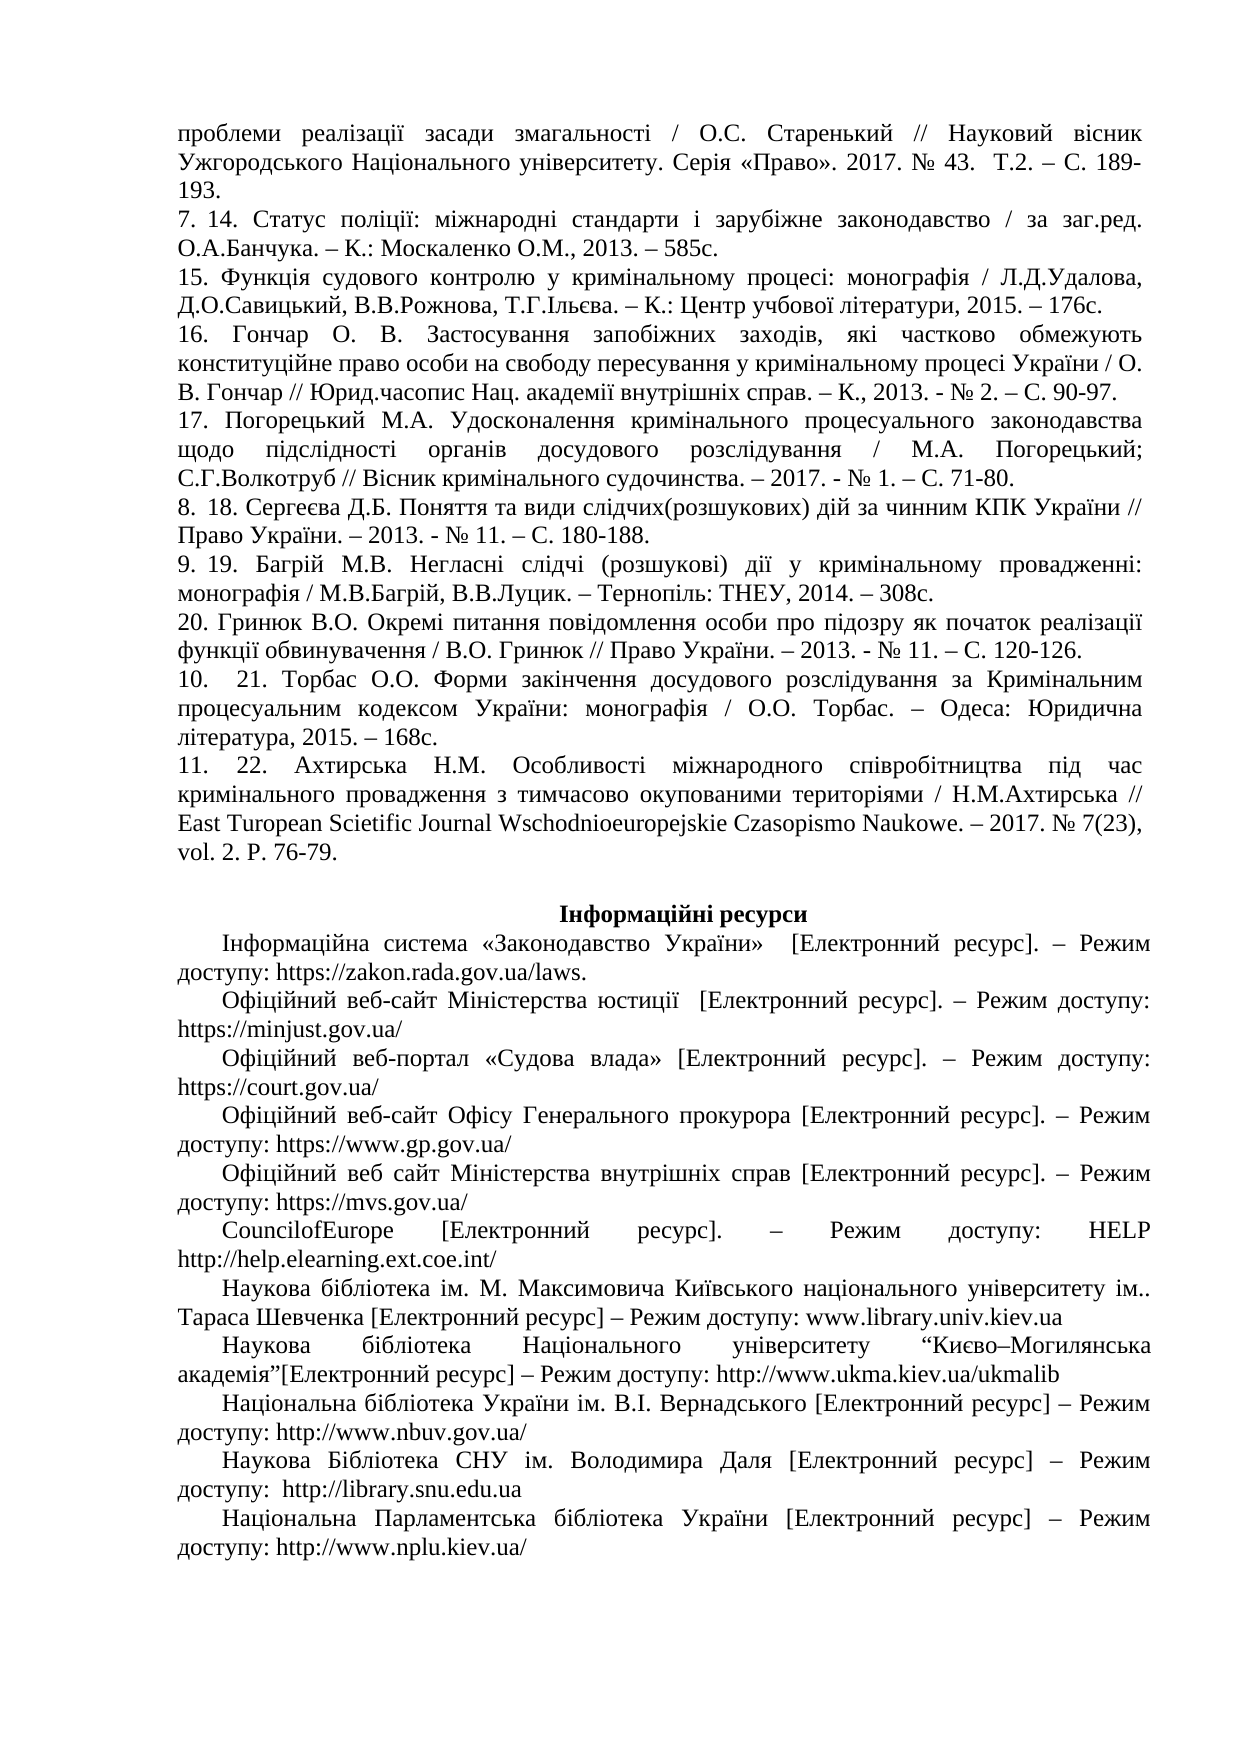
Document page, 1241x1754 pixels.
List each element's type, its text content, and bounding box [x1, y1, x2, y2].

text Офіційний веб-портал «Судова влада» [Електронний ресурс]. – Режим доступу: https://court.gov.ua/ [177, 1043, 1152, 1100]
text Національна бібліотека України ім. В.І. Вернадського [Електронний ресурс] – Режим доступу: http://www.nbuv.gov.ua/ [177, 1388, 1152, 1445]
text Офіційний веб-сайт Міністерства юстиції [Електронний ресурс]. – Режим доступу: https://minjust.gov.ua/ [177, 985, 1152, 1043]
text Офіційний веб сайт Міністерства внутрішніх справ [Електронний ресурс]. – Режим доступу: https://mvs.gov.ua/ [177, 1158, 1152, 1215]
text Національна Парламентська бібліотека України [Електронний ресурс] – Режим доступу: http://www.nplu.kiev.ua/ [177, 1503, 1152, 1560]
table_cell 20. Гринюк В.О. Окремі питання повідомлення особи про підозру як початок реалізації функції обвинувачення / В.О. Гринюк // Право України. – 2013. - № 11. – С. 120-126. [173, 607, 1147, 664]
text Наукова Бібліотека СНУ ім. Володимира Даля [Електронний ресурс] – Режим доступу: http://library.snu.edu.ua [177, 1445, 1152, 1503]
text Наукова бібліотека ім. М. Максимовича Київського національного університету ім.. Тараса Шевченка [Електронний ресурс] – Режим доступу: www.library.univ.kiev.ua [177, 1273, 1152, 1330]
table_cell 15. Функція судового контролю у кримінальному процесі: монографія / Л.Д.Удалова, Д.О.Савицький, В.В.Рожнова, Т.Г.Ільєва. – К.: Центр учбової літератури, 2015. – 176с. [173, 262, 1147, 319]
text Інформаційна система «Законодавство України» [Електронний ресурс]. – Режим доступу: https://zakon.rada.gov.ua/laws. [177, 928, 1152, 985]
text CouncilofEurope [Електронний ресурс]. – Режим доступу: HELP http://help.elearning.ext.coe.int/ [177, 1215, 1152, 1273]
table_cell 14. Статус поліції: міжнародні стандарти і зарубіжне законодавство / за заг.ред. О.А.Банчука. – К.: Москаленко О.М., 2013. – 585с. [173, 204, 1147, 262]
table_cell 22. Ахтирська Н.М. Особливості міжнародного співробітництва під час кримінального провадження з тимчасово окупованими територіями / Н.М.Ахтирська // East Turopean Scietific Journal Wschodnioeuropejskie Czasopismo Naukowe. – 2017. № 7(23), vol. 2. P. 76-79. [173, 751, 1147, 866]
table_cell 18. Сергеєва Д.Б. Поняття та види слідчих(розшукових) дій за чинним КПК України // Право України. – 2013. - № 11. – С. 180-188. [173, 492, 1147, 549]
table_cell 16. Гончар О. В. Застосування запобіжних заходів, які частково обмежують конституційне право особи на свободу пересування у кримінальному процесі України / О. В. Гончар // Юрид.часопис Нац. академії внутрішніх справ. – К., 2013. - № 2. – С. 90-97. [173, 319, 1147, 406]
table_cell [173, 118, 1147, 204]
table_cell 21. Торбас О.О. Форми закінчення досудового розслідування за Кримінальним процесуальним кодексом України: монографія / О.О. Торбас. – Одеса: Юридична література, 2015. – 168с. [173, 664, 1147, 751]
table_cell 17. Погорецький М.А. Удосконалення кримінального процесуального законодавства щодо підслідності органів досудового розслідування / М.А. Погорецький; С.Г.Волкотруб // Вісник кримінального судочинства. – 2017. - № 1. – С. 71-80. [173, 406, 1147, 492]
table_cell 19. Багрій М.В. Негласні слідчі (розшукові) дії у кримінальному провадженні: монографія / М.В.Багрій, В.В.Луцик. – Тернопіль: ТНЕУ, 2014. – 308с. [173, 549, 1147, 607]
text Наукова бібліотека Національного університету “Києво–Могилянська академія”[Електронний ресурс] – Режим доступу: http://www.ukma.kiev.ua/ukmalib [177, 1330, 1152, 1388]
text Офіційний веб-сайт Офісу Генерального прокурора [Електронний ресурс]. – Режим доступу: https://www.gp.gov.ua/ [177, 1100, 1152, 1158]
text Інформаційні ресурси [177, 899, 1152, 928]
